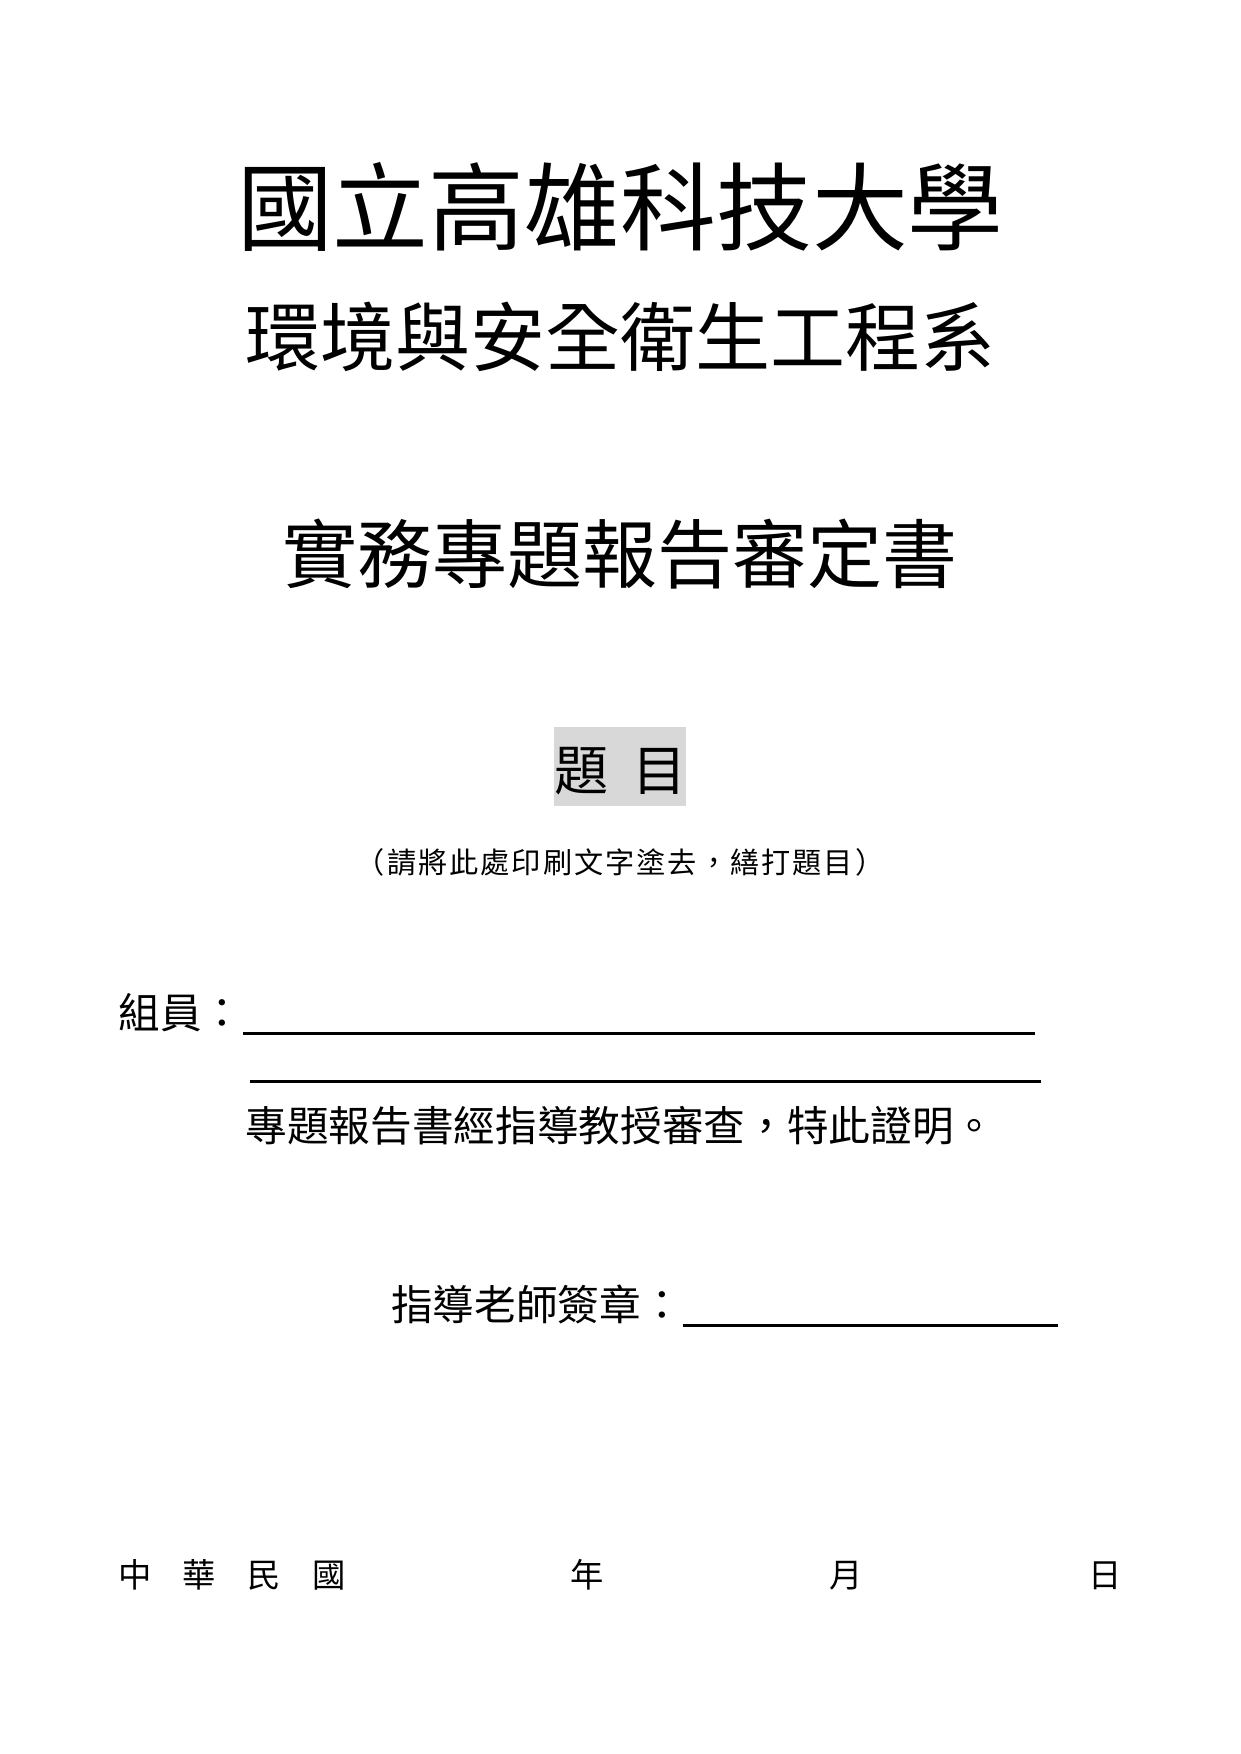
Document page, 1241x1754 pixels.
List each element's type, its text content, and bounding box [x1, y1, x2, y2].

text 環境與安全衛生工程系 [118, 277, 1122, 389]
text 中華民國 年 月 日 [118, 1536, 1122, 1611]
text 題 目 [118, 710, 1122, 823]
text （請將此處印刷文字塗去，繕打題目） [118, 823, 1122, 898]
text 專題報告書經指導教授審查，特此證明。 [118, 1085, 1122, 1160]
text 組員： [118, 973, 1122, 1048]
text 國立高雄科技大學 [118, 127, 1122, 277]
text 指導老師簽章： [118, 1265, 955, 1340]
text 實務專題報告審定書 [118, 494, 1122, 606]
